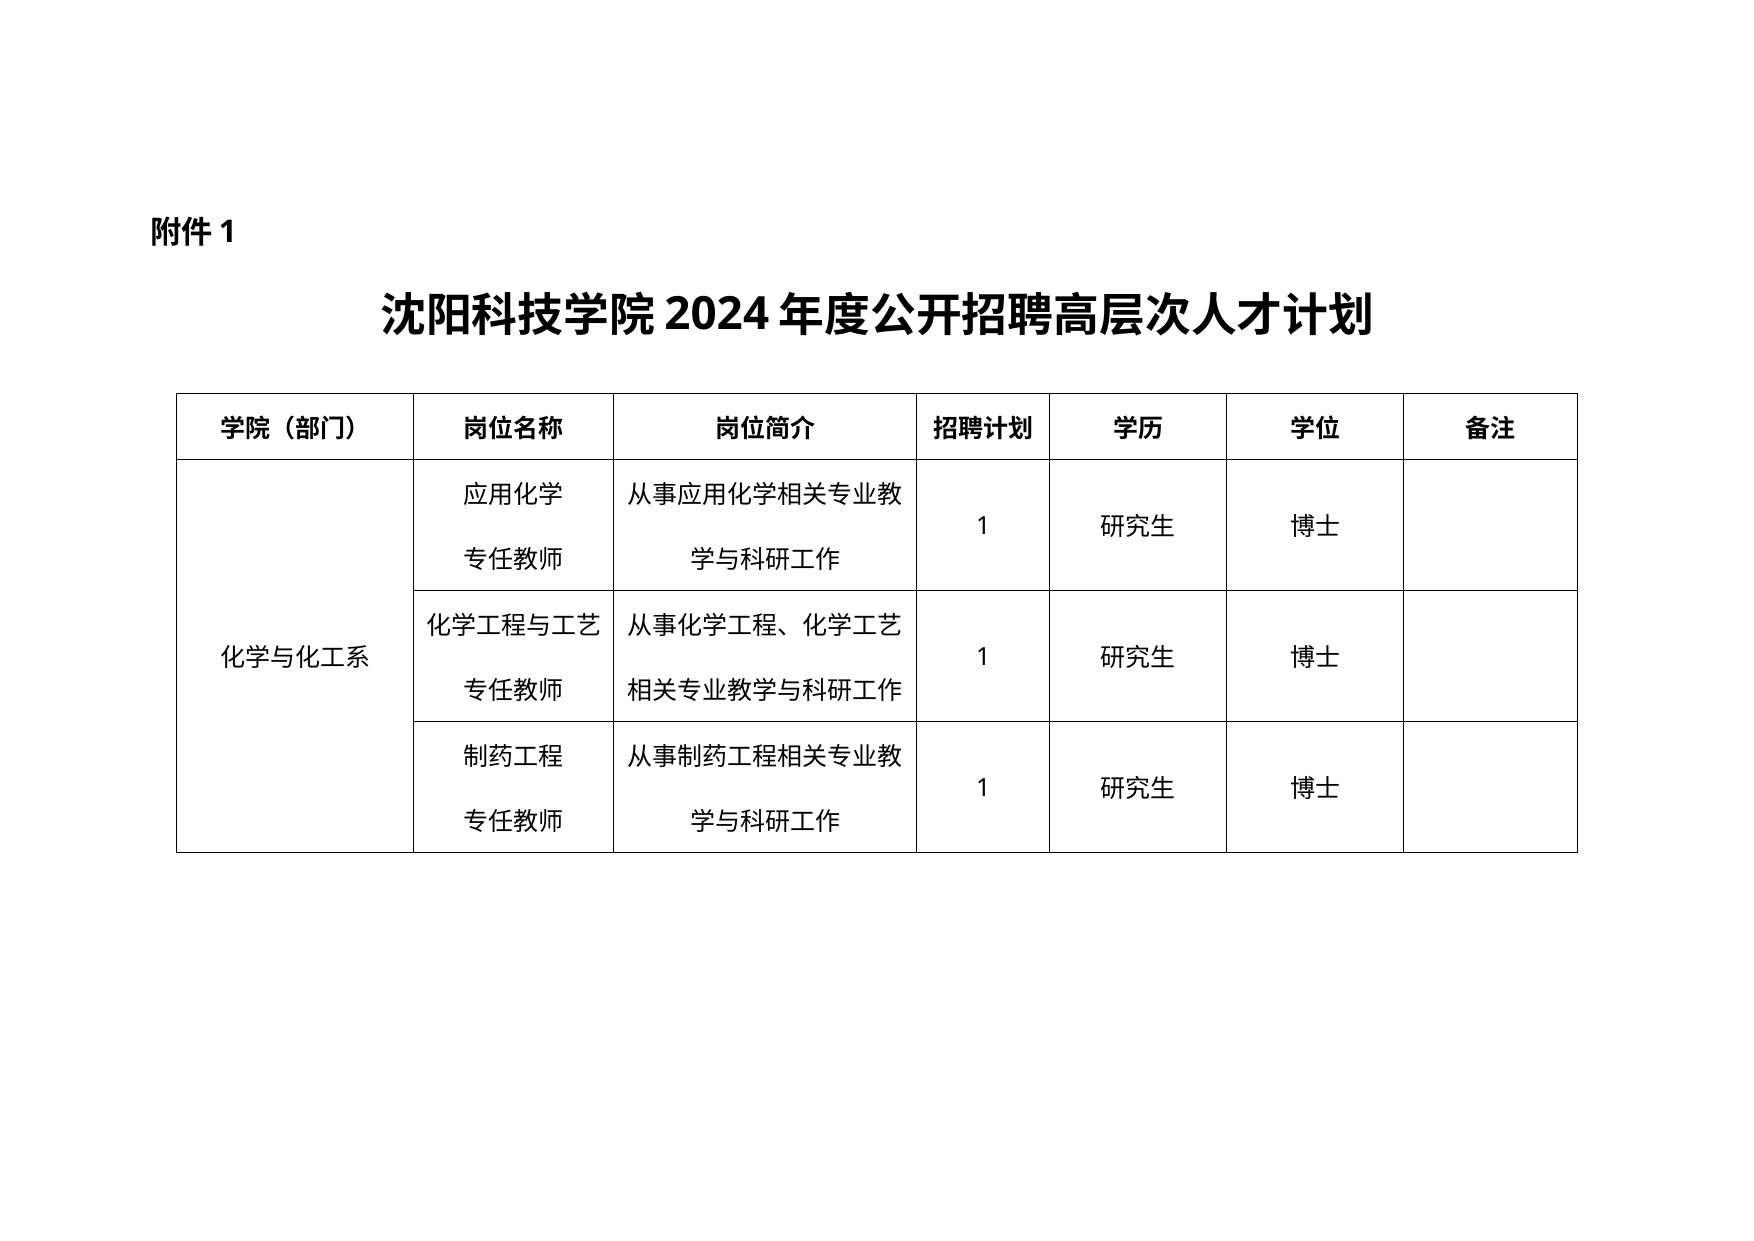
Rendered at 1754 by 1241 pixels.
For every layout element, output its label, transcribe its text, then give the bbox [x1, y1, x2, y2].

text 沈阳科技学院2024年度公开招聘高层次人才计划 [150, 263, 1604, 360]
table_cell 1 [917, 460, 1049, 590]
text 附件1 [150, 198, 1604, 263]
table_cell 从事化学工程、化学工艺相关专业教学与科研工作 [614, 591, 916, 721]
table_cell 1 [917, 722, 1049, 852]
table_header 学院（部门） [177, 394, 413, 459]
table_cell [1404, 460, 1577, 590]
table_cell 研究生 [1050, 722, 1226, 852]
table_header 备注 [1404, 394, 1577, 459]
table_cell 研究生 [1050, 591, 1226, 721]
table_header 岗位名称 [414, 394, 613, 459]
table_cell 制药工程 专任教师 [414, 722, 613, 852]
table_cell 研究生 [1050, 460, 1226, 590]
table_cell 化学与化工系 [177, 460, 413, 852]
table_cell 博士 [1227, 460, 1403, 590]
table_header 岗位简介 [614, 394, 916, 459]
table_cell 从事制药工程相关专业教学与科研工作 [614, 722, 916, 852]
table_cell [1404, 591, 1577, 721]
table_cell 应用化学 专任教师 [414, 460, 613, 590]
table_cell 博士 [1227, 722, 1403, 852]
table_cell 从事应用化学相关专业教学与科研工作 [614, 460, 916, 590]
table_cell [1404, 722, 1577, 852]
table_cell 博士 [1227, 591, 1403, 721]
table_header 学历 [1050, 394, 1226, 459]
table_header 学位 [1227, 394, 1403, 459]
table_header 招聘计划 [917, 394, 1049, 459]
table_cell 化学工程与工艺 专任教师 [414, 591, 613, 721]
table_cell 1 [917, 591, 1049, 721]
